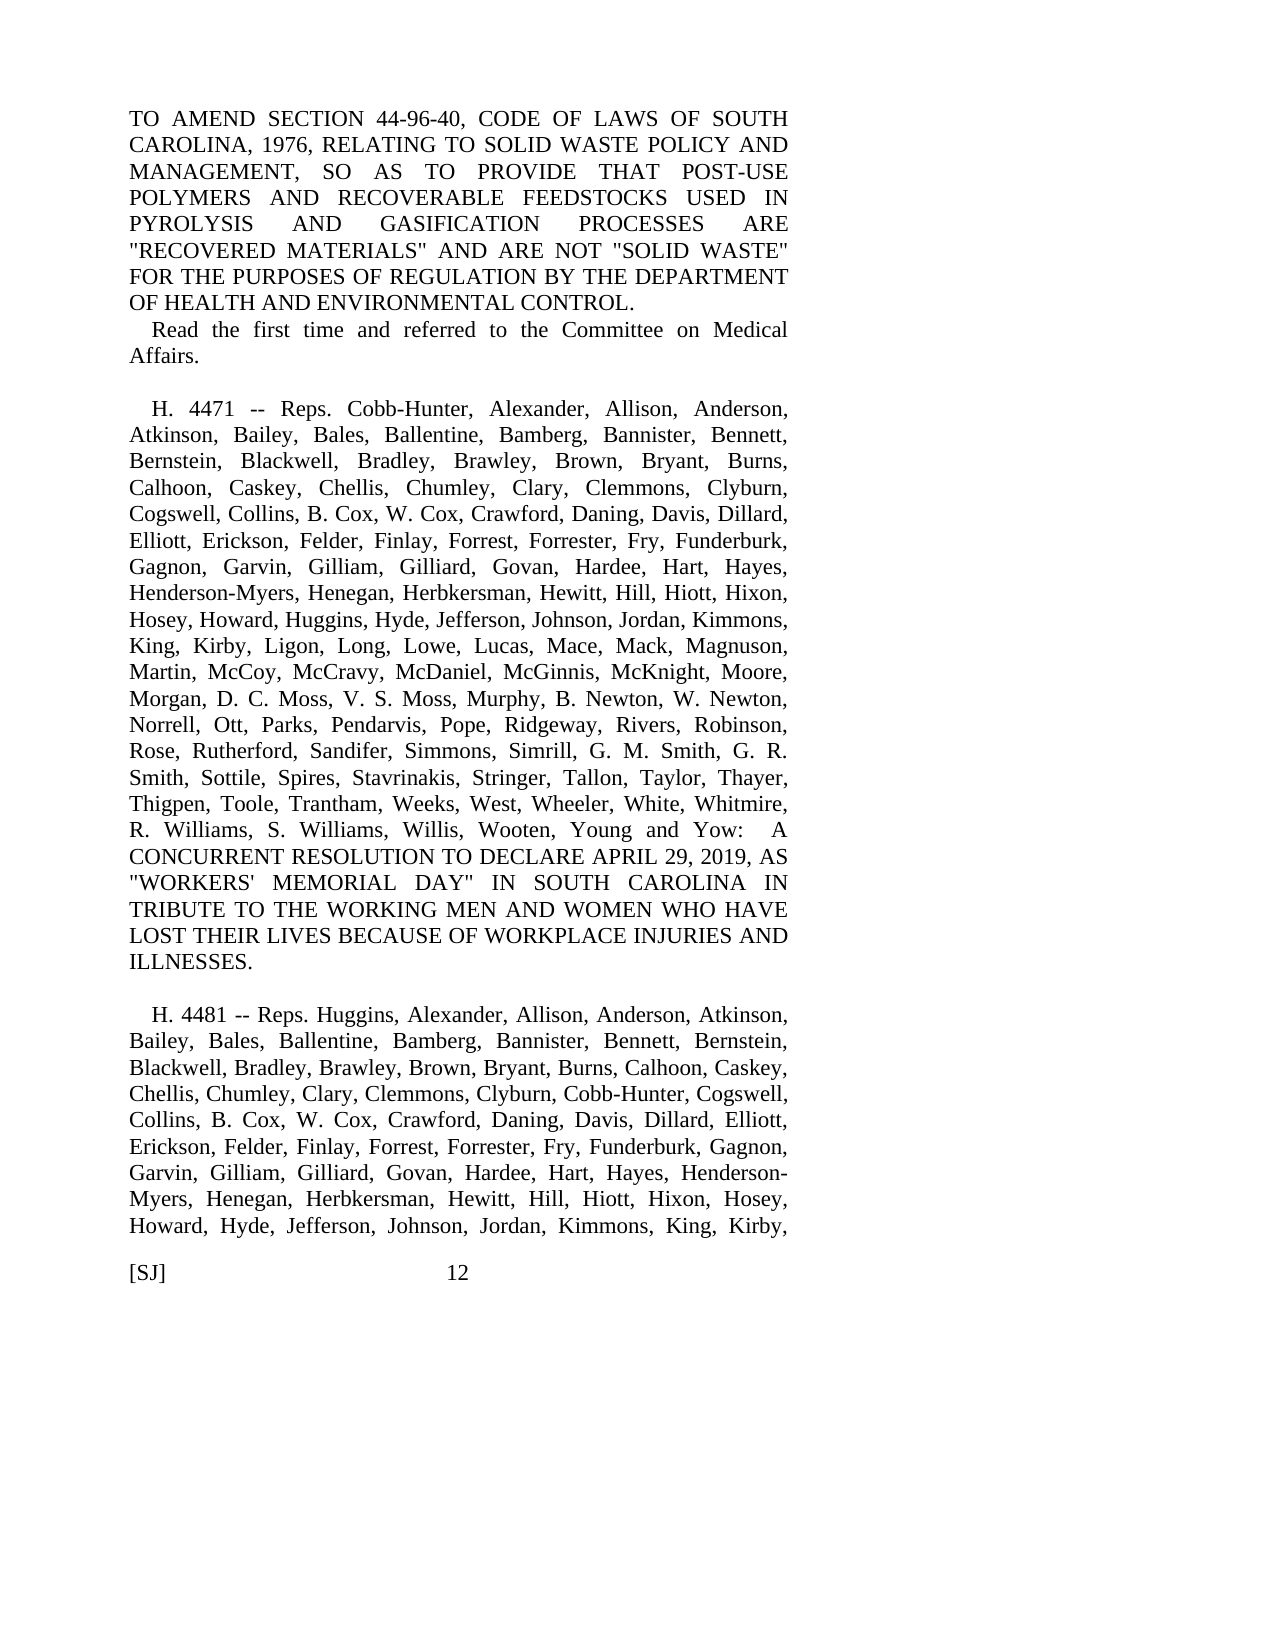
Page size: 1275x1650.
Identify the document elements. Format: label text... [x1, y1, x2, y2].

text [129, 1001, 789, 1238]
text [129, 105, 789, 316]
text H. 4471 -- Reps. Cobb-Hunter, Alexander, Allison, Anderson, Atkinson, Bailey, Bales, Ballentine, Bamberg, Bannister, Bennett, Bernstein, Blackwell, Bradley, Brawley, Brown, Bryant, Burns, Calhoon, Caskey, Chellis, Chumley, Clary, Clemmons, Clyburn, Cogswell, Collins, B. Cox, W. Cox, Crawford, Daning, Davis, Dillard, Elliott, Erickson, Felder, Finlay, Forrest, Forrester, Fry, Funderburk, Gagnon, Garvin, Gilliam, Gilliard, Govan, Hardee, Hart, Hayes, Henderson-Myers, Henegan, Herbkersman, Hewitt, Hill, Hiott, Hixon, Hosey, Howard, Huggins, Hyde, Jefferson, Johnson, Jordan, Kimmons, King, Kirby, Ligon, Long, Lowe, Lucas, Mace, Mack, Magnuson, Martin, McCoy, McCravy, McDaniel, McGinnis, McKnight, Moore, Morgan, D. C. Moss, V. S. Moss, Murphy, B. Newton, W. Newton, Norrell, Ott, Parks, Pendarvis, Pope, Ridgeway, Rivers, Robinson, Rose, Rutherford, Sandifer, Simmons, Simrill, G. M. Smith, G. R. Smith, Sottile, Spires, Stavrinakis, Stringer, Tallon, Taylor, Thayer, Thigpen, Toole, Trantham, Weeks, West, Wheeler, White, Whitmire, R. Williams, S. Williams, Willis, Wooten, Young and Yow: A CONCURRENT RESOLUTION TO DECLARE APRIL 29, 2019, AS "WORKERS' MEMORIAL DAY" IN SOUTH CAROLINA IN TRIBUTE TO THE WORKING MEN AND WOMEN WHO HAVE LOST THEIR LIVES BECAUSE OF WORKPLACE INJURIES AND ILLNESSES. [129, 395, 789, 975]
text Read the first time and referred to the Committee on Medical Affairs. [129, 316, 789, 368]
